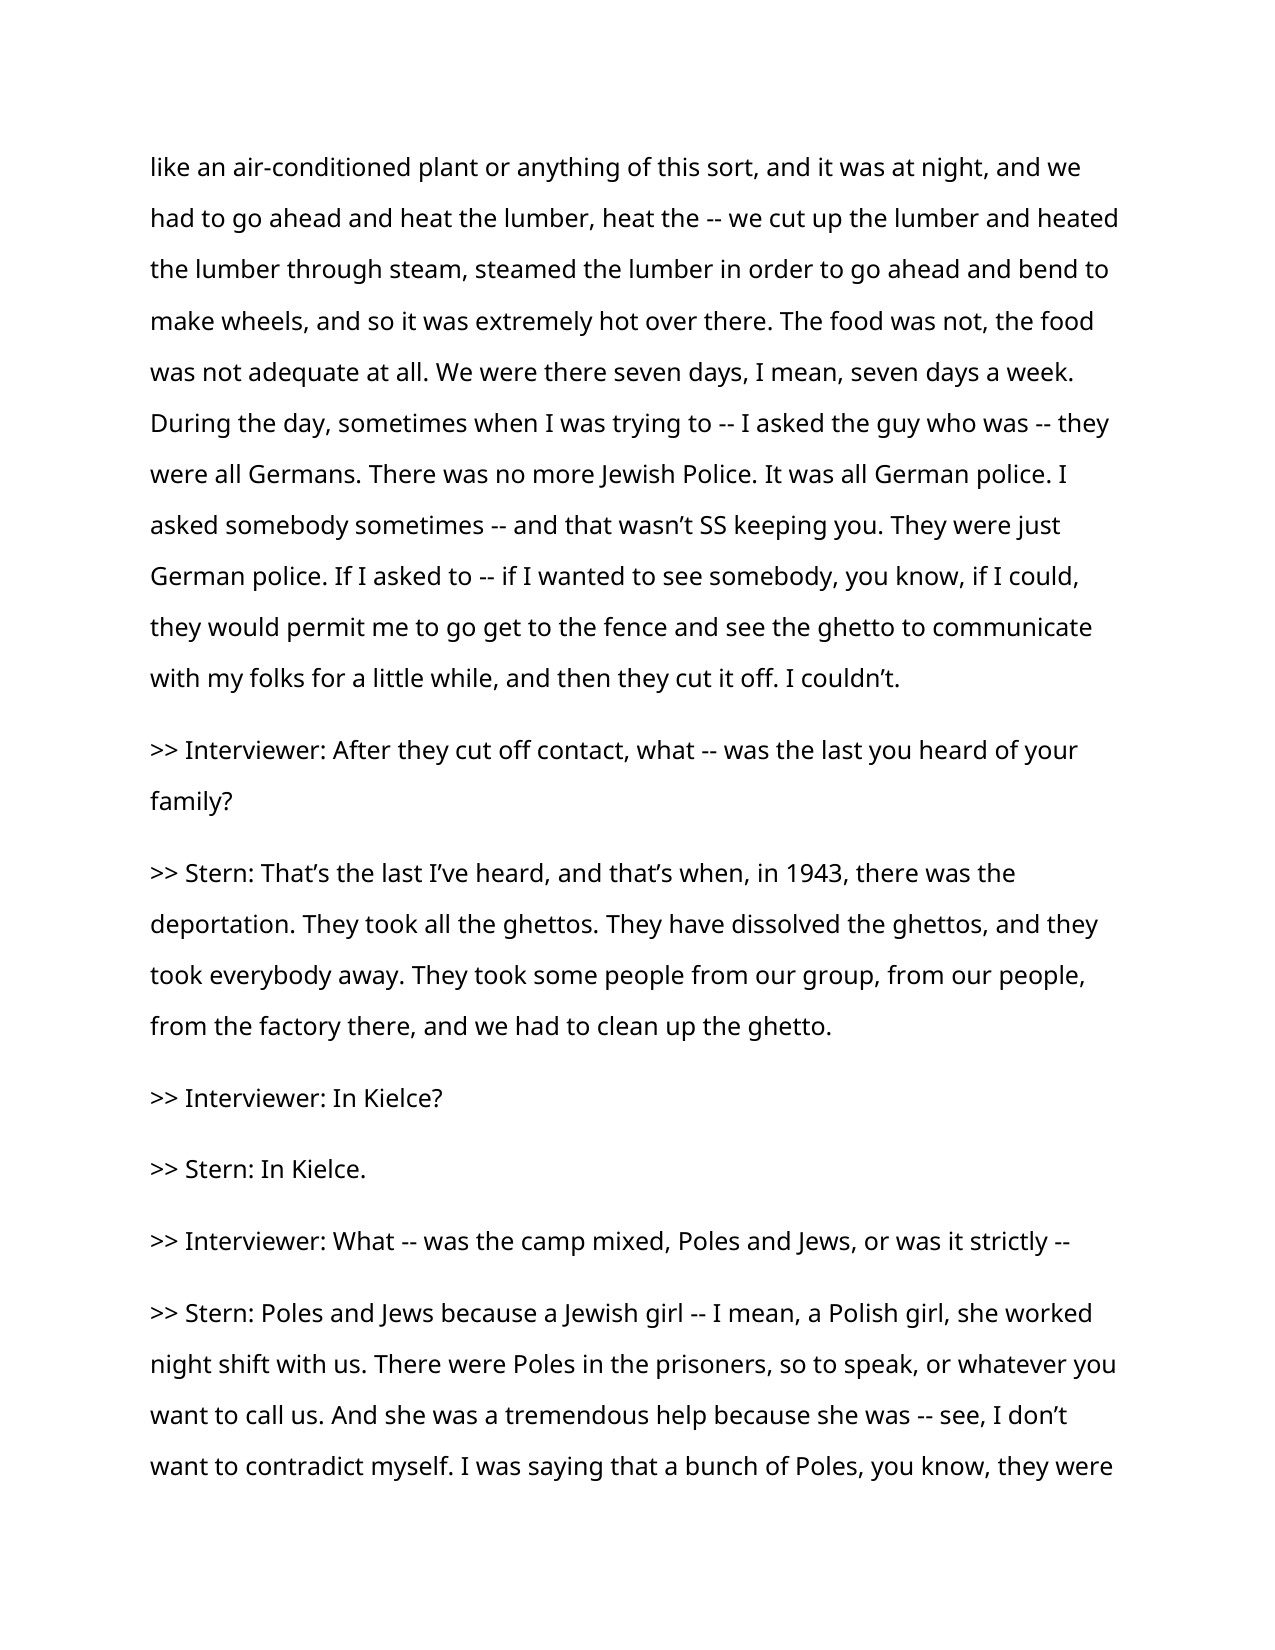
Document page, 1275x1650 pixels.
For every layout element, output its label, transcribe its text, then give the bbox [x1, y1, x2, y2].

text >> Interviewer: In Kielce? [150, 1080, 1125, 1114]
text >> Interviewer: What -- was the camp mixed, Poles and Jews, or was it strictly -- [150, 1224, 1125, 1258]
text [150, 1296, 1125, 1483]
text >> Stern: That’s the last I’ve heard, and that’s when, in 1943, there was the deportation. They took all the ghettos. They have dissolved the ghettos, and they took everybody away. They took some people from our group, from our people, from the factory there, and we had to clean up the ghetto. [150, 855, 1125, 1042]
text >> Interviewer: After they cut off contact, what -- was the last you heard of your family? [150, 732, 1125, 817]
text >> Stern: In Kielce. [150, 1152, 1125, 1186]
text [150, 150, 1125, 694]
